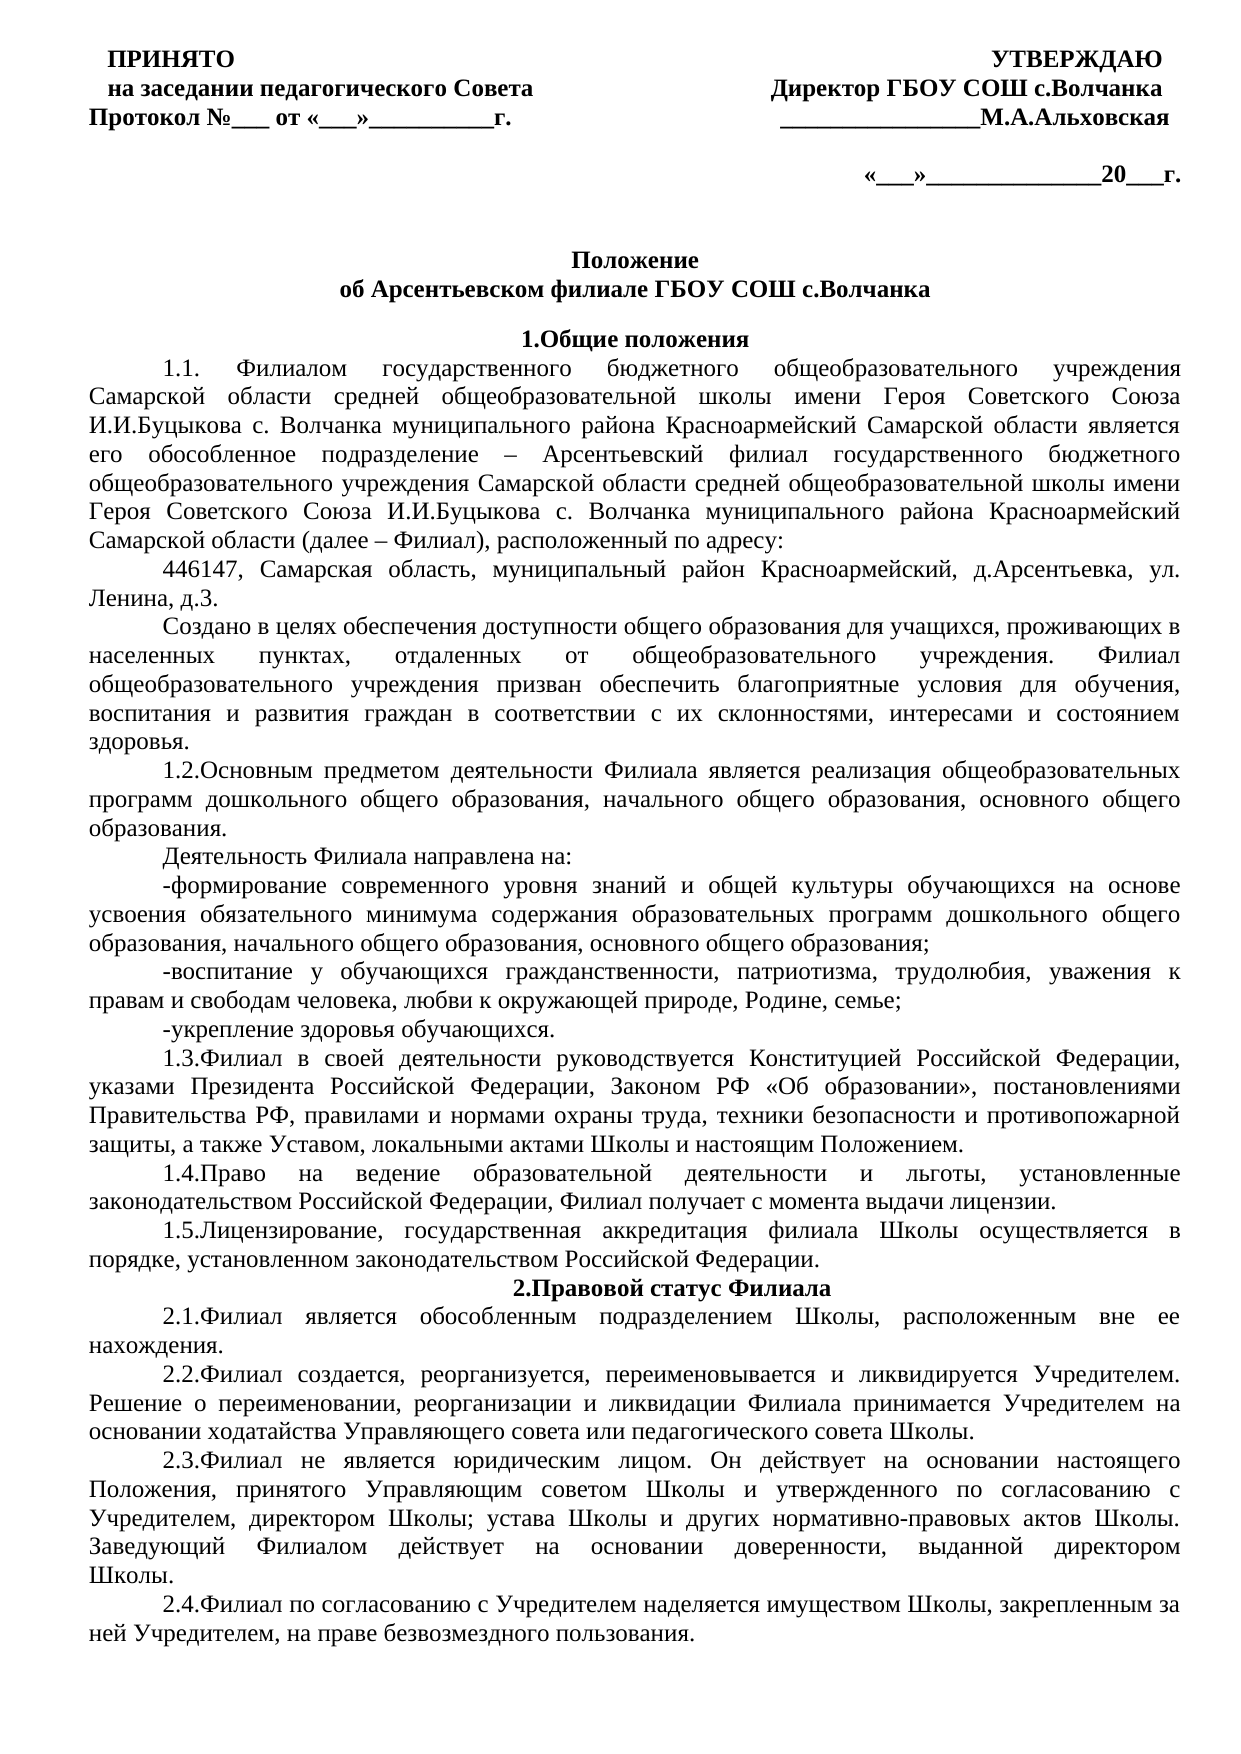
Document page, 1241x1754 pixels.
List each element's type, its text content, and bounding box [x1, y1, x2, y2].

text 2.2.Филиал создается, реорганизуется, переименовывается и ликвидируется Учредителем. Решение о переименовании, реорганизации и ликвидации Филиала принимается Учредителем на основании ходатайства Управляющего совета или педагогического совета Школы. [89, 1359, 1181, 1445]
text об Арсентьевском филиале ГБОУ СОШ с.Волчанка [89, 274, 1181, 303]
text 2.3.Филиал не является юридическим лицом. Он действует на основании настоящего Положения, принятого Управляющим советом Школы и утвержденного по согласованию с Учредителем, директором Школы; устава Школы и других нормативно-правовых актов Школы. Заведующий Филиалом действует на основании доверенности, выданной директором Школы. [89, 1445, 1181, 1589]
list Создано в целях обеспечения доступности общего образования для учащихся, проживающих в населенных пунктах, отдаленных от общеобразовательного учреждения. Филиал общеобразовательного учреждения призван обеспечить благоприятные условия для обучения, воспитания и развития граждан в соответствии с их склонностями, интересами и состоянием здоровья. [89, 611, 1181, 755]
text 2.4.Филиал по согласованию с Учредителем наделяется имуществом Школы, закрепленным за ней Учредителем, на праве безвозмездного пользования. [89, 1589, 1181, 1646]
text ПРИНЯТО УТВЕРЖДАЮ [89, 44, 1181, 73]
text 2.1.Филиал является обособленным подразделением Школы, расположенным вне ее нахождения. [89, 1301, 1181, 1359]
text -воспитание у обучающихся гражданственности, патриотизма, трудолюбия, уважения к правам и свободам человека, любви к окружающей природе, Родине, семье; [89, 956, 1181, 1014]
text -формирование современного уровня знаний и общей культуры обучающихся на основе усвоения обязательного минимума содержания образовательных программ дошкольного общего образования, начального общего образования, основного общего образования; [89, 870, 1181, 956]
list 446147, Самарская область, муниципальный район Красноармейский, д.Арсентьевка, ул. Ленина, д.3. [89, 554, 1181, 611]
text -укрепление здоровья обучающихся. [89, 1014, 1181, 1043]
list Филиалом государственного бюджетного общеобразовательного учреждения Самарской области средней общеобразовательной школы имени Героя Советского Союза И.И.Буцыкова с. Волчанка муниципального района Красноармейский Самарской области является его обособленное подразделение – Арсентьевский филиал государственного бюджетного общеобразовательного учреждения Самарской области средней общеобразовательной школы имени Героя Советского Союза И.И.Буцыкова с. Волчанка муниципального района Красноармейский Самарской области (далее – Филиал), расположенный по адресу: [89, 353, 1181, 554]
text на заседании педагогического Совета Директор ГБОУ СОШ с.Волчанка [89, 73, 1181, 102]
text «___»______________20___г. [89, 159, 1181, 188]
text 1.Общие положения [89, 324, 1181, 353]
text 1.2.Основным предметом деятельности Филиала является реализация общеобразовательных программ дошкольного общего образования, начального общего образования, основного общего образования. [89, 755, 1181, 841]
text Положение [89, 246, 1181, 274]
text 1.3.Филиал в своей деятельности руководствуется Конституцией Российской Федерации, указами Президента Российской Федерации, Законом РФ «Об образовании», постановлениями Правительства РФ, правилами и нормами охраны труда, техники безопасности и противопожарной защиты, а также Уставом, локальными актами Школы и настоящим Положением. [89, 1043, 1181, 1158]
text 1.4.Право на ведение образовательной деятельности и льготы, установленные законодательством Российской Федерации, Филиал получает с момента выдачи лицензии. [89, 1158, 1181, 1215]
text 1.5.Лицензирование, государственная аккредитация филиала Школы осуществляется в порядке, установленном законодательством Российской Федерации. [89, 1215, 1181, 1273]
text Протокол №___ от «___»__________г. ________________М.А.Альховская [89, 102, 1181, 131]
text Деятельность Филиала направлена на: [89, 841, 1181, 870]
text 2.Правовой статус Филиала [89, 1273, 1181, 1301]
